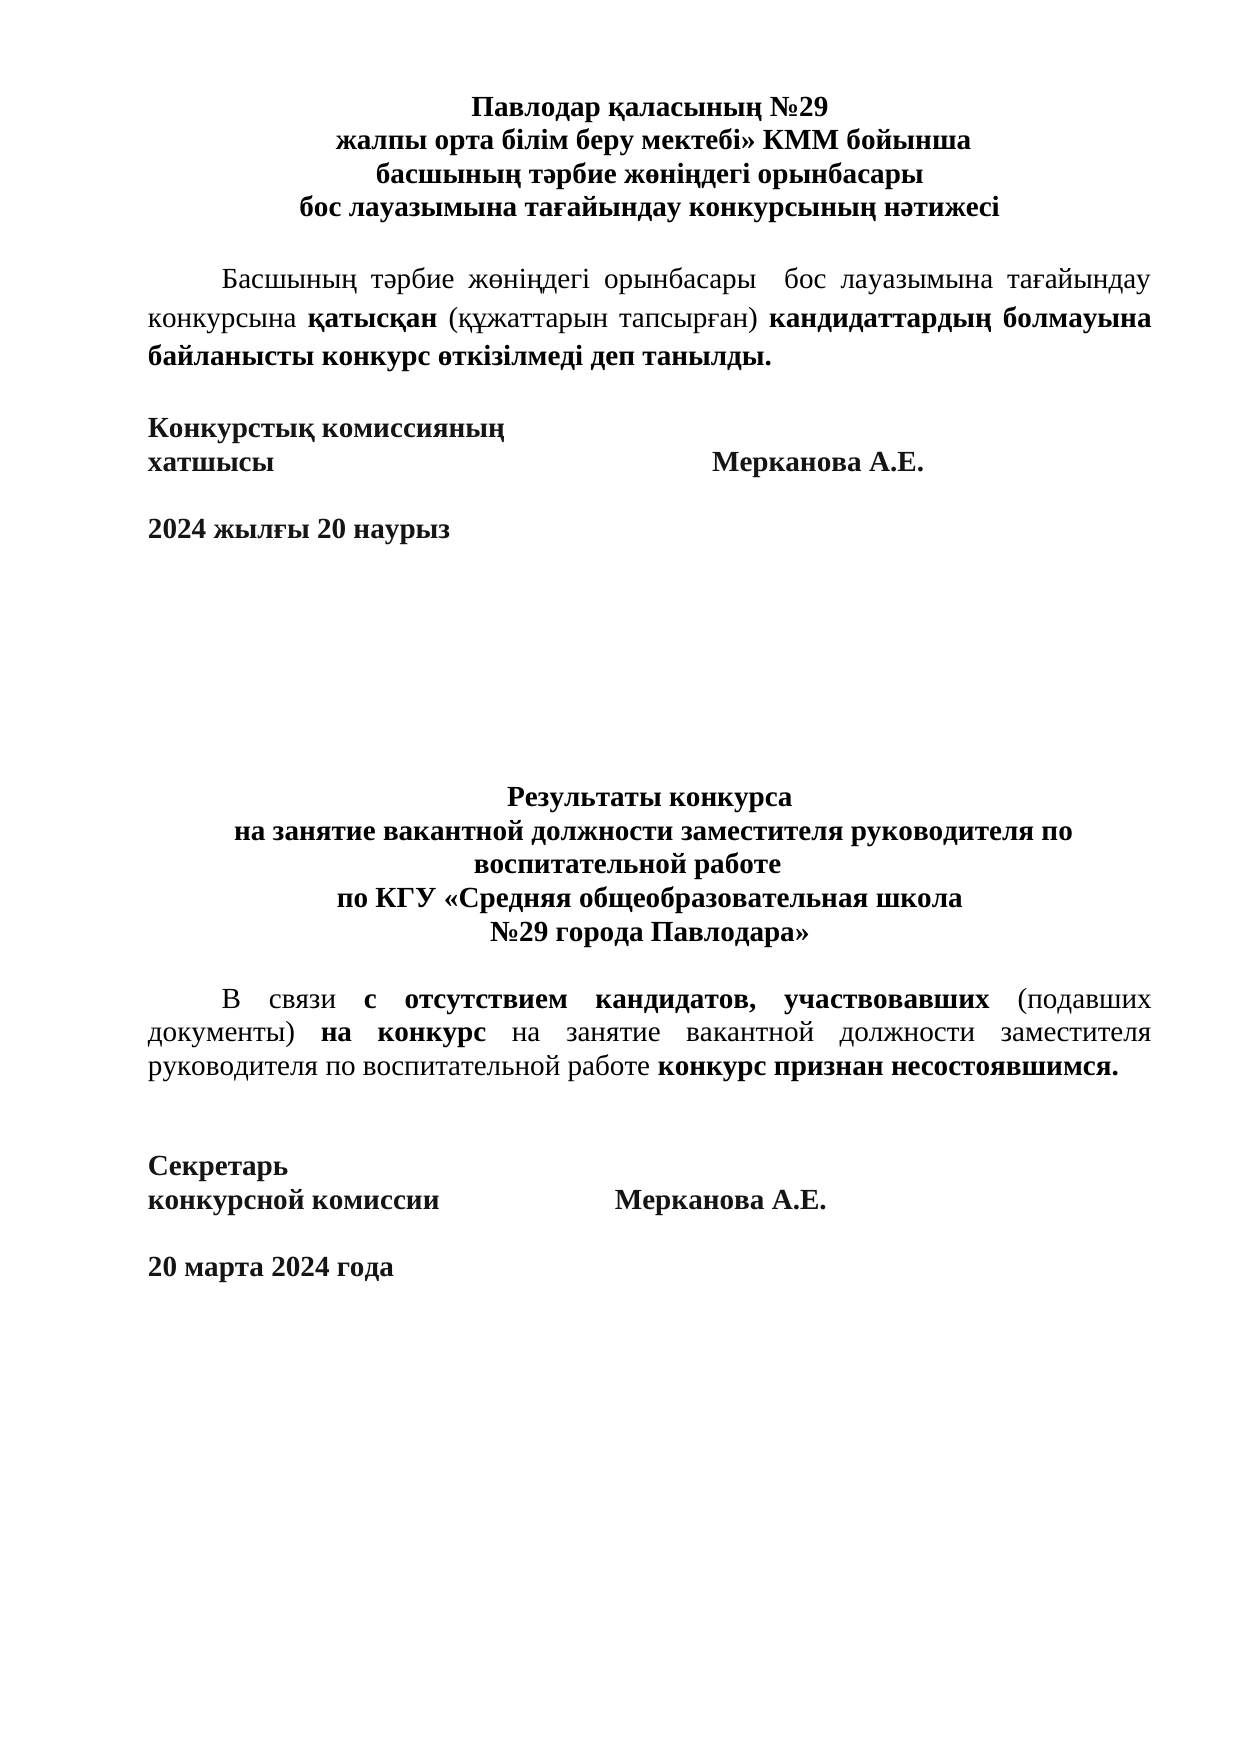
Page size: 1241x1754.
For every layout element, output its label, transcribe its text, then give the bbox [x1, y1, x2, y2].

text Басшының тәрбие жөніңдегі орынбасары бос лауазымына тағайындау конкурсына қатысқан (құжаттарын тапсырған) кандидаттардың болмауына байланысты конкурс өткізілмеді деп танылды. [148, 261, 1152, 372]
text №29 города Павлодара» [148, 914, 1152, 947]
text басшының тәрбие жөніңдегі орынбасары [148, 156, 1152, 189]
text Конкурстық комиссияның [148, 411, 1152, 444]
text на занятие вакантной должности заместителя руководителя по воспитательной работе [103, 813, 1152, 880]
text Результаты конкурса [148, 779, 1152, 813]
text жалпы орта білім беру мектебі» КММ бойынша [148, 122, 1152, 156]
text 20 марта 2024 года [148, 1249, 1152, 1283]
text Павлодар қаласының №29 [148, 89, 1152, 122]
text по КГУ «Средняя общеобразовательная школа [148, 880, 1152, 914]
text В связи с отсутствием кандидатов, участвовавших (подавших документы) на конкурс на занятие вакантной должности заместителя руководителя по воспитательной работе конкурс признан несостоявшимся. [148, 981, 1152, 1081]
text бос лауазымына тағайындау конкурсының нәтижесі [148, 189, 1152, 223]
text конкурсной комиссии Мерканова А.Е. [148, 1182, 1152, 1216]
text хатшысы Мерканова А.Е. [148, 444, 1152, 478]
text Секретарь [148, 1148, 1152, 1182]
text 2024 жылғы 20 наурыз [148, 511, 1152, 545]
